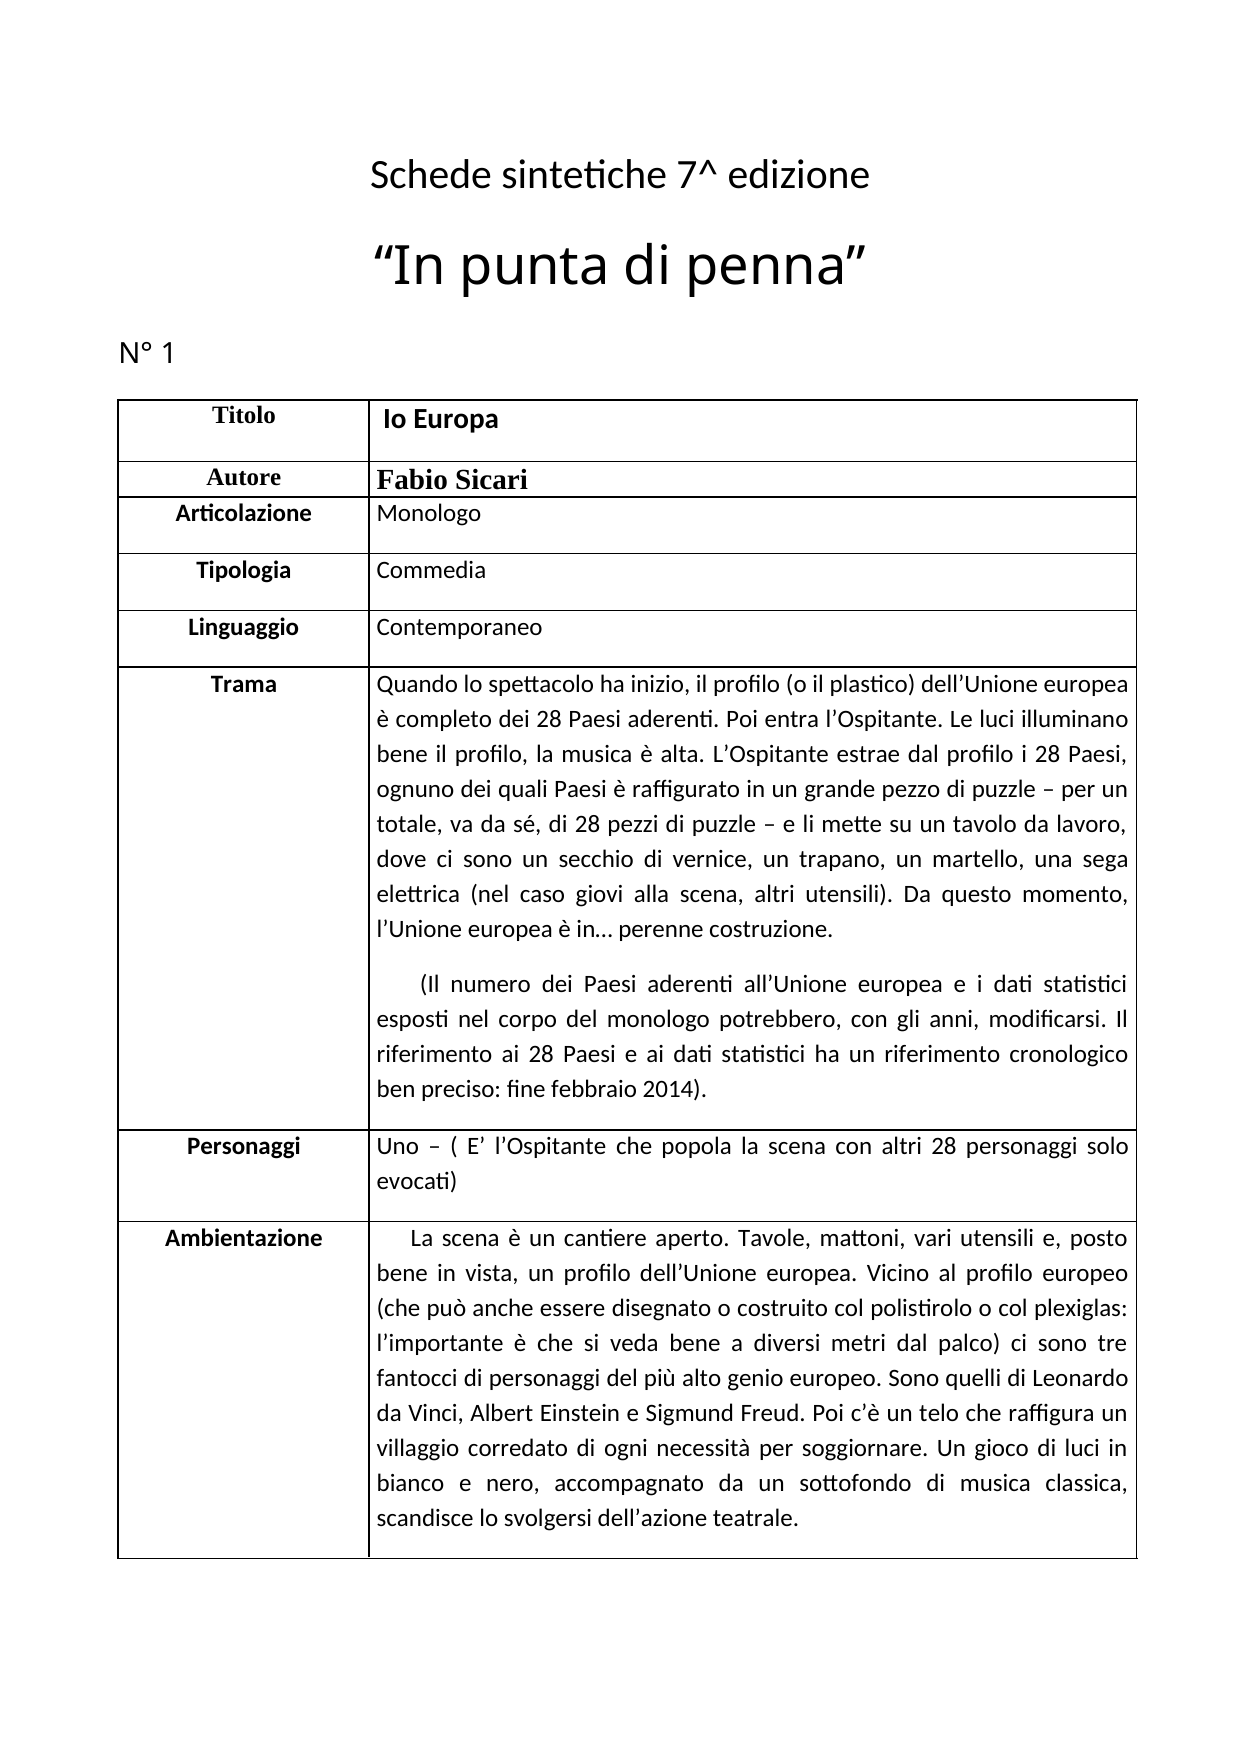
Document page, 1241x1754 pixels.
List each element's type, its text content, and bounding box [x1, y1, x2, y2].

text “In punta di penna” [118, 227, 1122, 301]
table_cell Commedia [370, 554, 1136, 609]
table_cell Ambientazione [119, 1222, 368, 1557]
text Schede sintetiche 7^ edizione [118, 148, 1122, 198]
table_cell Trama [119, 668, 368, 1129]
table_cell Contemporaneo [370, 611, 1136, 666]
table_cell Personaggi [119, 1131, 368, 1221]
table_cell Fabio Sicari [370, 462, 1136, 496]
text N° 1 [118, 332, 1122, 372]
table_header Titolo [119, 401, 368, 461]
table_cell La scena è un cantiere aperto. Tavole, mattoni, vari utensili e, posto bene in vista, un profilo dell’Unione europea. Vicino al profilo europeo (che può anche essere disegnato o costruito col polistirolo o col plexiglas: l’importante è che si veda bene a diversi metri dal palco) ci sono tre fantocci di personaggi del più alto genio europeo. Sono quelli di Leonardo da Vinci, Albert Einstein e Sigmund Freud. Poi c’è un telo che raffigura un villaggio corredato di ogni necessità per soggiornare. Un gioco di luci in bianco e nero, accompagnato da un sottofondo di musica classica, scandisce lo svolgersi dell’azione teatrale. [370, 1222, 1136, 1557]
table_header Io Europa [370, 401, 1136, 461]
table_cell Autore [119, 462, 368, 496]
table_cell Tipologia [119, 554, 368, 609]
table_cell Uno – ( E’ l’Ospitante che popola la scena con altri 28 personaggi solo evocati) [370, 1131, 1136, 1221]
table_cell Quando lo spettacolo ha inizio, il profilo (o il plastico) dell’Unione europea è completo dei 28 Paesi aderenti. Poi entra l’Ospitante. Le luci illuminano bene il profilo, la musica è alta. L’Ospitante estrae dal profilo i 28 Paesi, ognuno dei quali Paesi è raffigurato in un grande pezzo di puzzle – per un totale, va da sé, di 28 pezzi di puzzle – e li mette su un tavolo da lavoro, dove ci sono un secchio di vernice, un trapano, un martello, una sega elettrica (nel caso giovi alla scena, altri utensili). Da questo momento, l’Unione europea è in… perenne costruzione. (Il numero dei Paesi aderenti all’Unione europea e i dati statistici esposti nel corpo del monologo potrebbero, con gli anni, modificarsi. Il riferimento ai 28 Paesi e ai dati statistici ha un riferimento cronologico ben preciso: fine febbraio 2014). [370, 668, 1136, 1129]
table_cell Linguaggio [119, 611, 368, 666]
table_cell Monologo [370, 498, 1136, 553]
table_cell Articolazione [119, 498, 368, 553]
